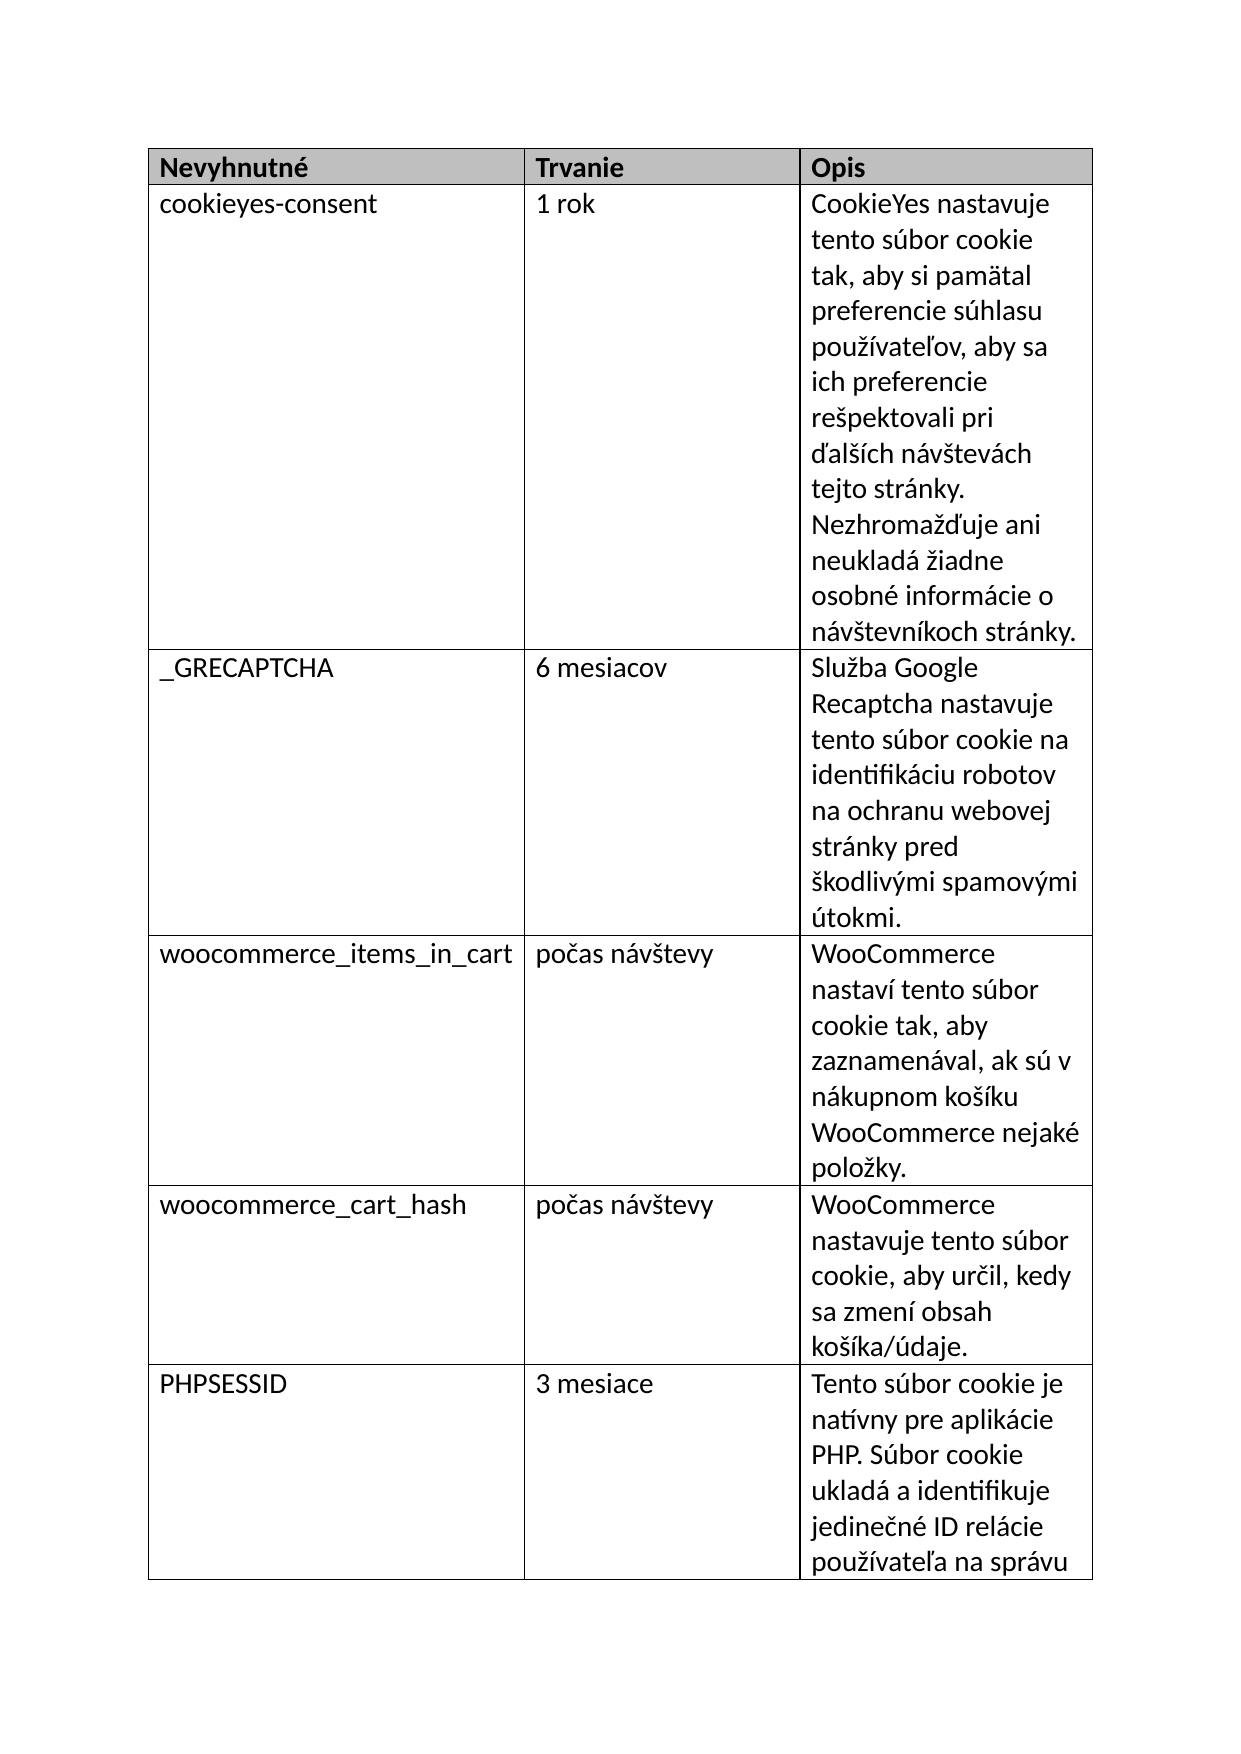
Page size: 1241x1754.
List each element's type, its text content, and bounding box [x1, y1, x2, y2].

table_cell _GRECAPTCHA [149, 650, 524, 934]
table_cell počas návštevy [525, 1186, 799, 1364]
table_cell 6 mesiacov [525, 650, 799, 934]
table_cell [801, 1365, 1092, 1579]
table_header Opis [801, 149, 1092, 184]
table_cell 3 mesiace [525, 1365, 799, 1579]
table_cell woocommerce_cart_hash [149, 1186, 524, 1364]
table_cell WooCommerce nastaví tento súbor cookie tak, aby zaznamenával, ak sú v nákupnom košíku WooCommerce nejaké položky. [801, 936, 1092, 1185]
table_cell WooCommerce nastavuje tento súbor cookie, aby určil, kedy sa zmení obsah košíka/údaje. [801, 1186, 1092, 1364]
table_cell woocommerce_items_in_cart [149, 936, 524, 1185]
table_header Trvanie [525, 149, 799, 184]
table_cell 1 rok [525, 185, 799, 648]
table_cell PHPSESSID [149, 1365, 524, 1579]
table_cell počas návštevy [525, 936, 799, 1185]
table_cell Služba Google Recaptcha nastavuje tento súbor cookie na identifikáciu robotov na ochranu webovej stránky pred škodlivými spamovými útokmi. [801, 650, 1092, 934]
table_cell cookieyes-consent [149, 185, 524, 648]
table_cell CookieYes nastavuje tento súbor cookie tak, aby si pamätal preferencie súhlasu používateľov, aby sa ich preferencie rešpektovali pri ďalších návštevách tejto stránky. Nezhromažďuje ani neukladá žiadne osobné informácie o návštevníkoch stránky. [801, 185, 1092, 648]
table_header Nevyhnutné [149, 149, 524, 184]
